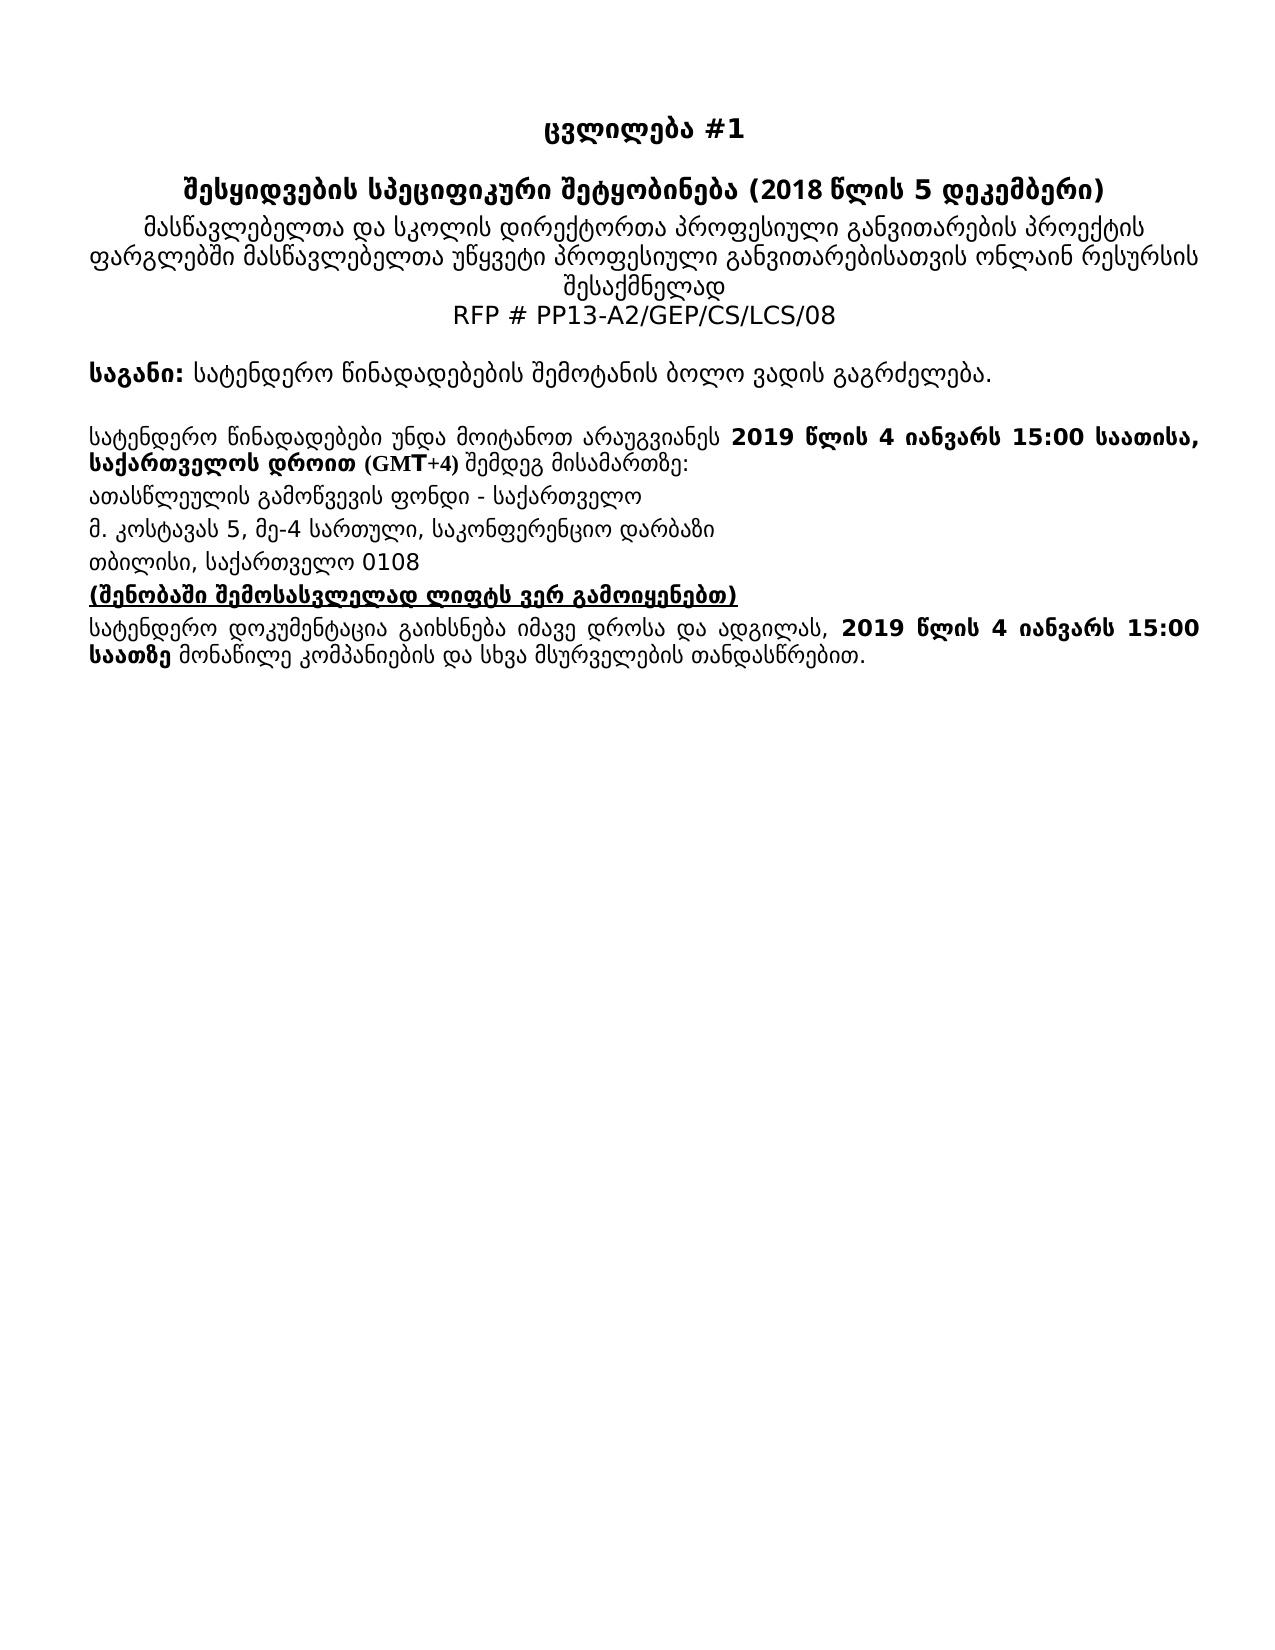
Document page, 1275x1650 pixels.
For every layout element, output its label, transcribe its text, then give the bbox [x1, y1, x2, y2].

list სატენდერო დოკუმენტაცია გაიხსნება იმავე დროსა და ადგილას, 2019 წლის 4 იანვარს 15:00 საათზე მონაწილე კომპანიების და სხვა მსურველების თანდასწრებით. [89, 615, 1200, 668]
text RFP # PP13-A2/GEP/CS/LCS/08 [89, 301, 1200, 330]
text მასწავლებელთა და სკოლის დირექტორთა პროფესიული განვითარების პროექტის ფარგლებში მასწავლებელთა უწყვეტი პროფესიული განვითარებისათვის ონლაინ რესურსის შესაქმნელად [89, 213, 1200, 301]
list (შენობაში შემოსასვლელად ლიფტს ვერ გამოიყენებთ) [89, 582, 1200, 609]
title ცვლილება #1 [89, 114, 1200, 145]
text თბილისი, საქართველო 0108 [89, 549, 1200, 576]
title შესყიდვების სპეციფიკური შეტყობინება (2018 წლის 5 დეკემბერი) [89, 170, 1200, 207]
text საგანი: სატენდერო წინადადებების შემოტანის ბოლო ვადის გაგრძელება. [89, 359, 1200, 388]
text მ. კოსტავას 5, მე-4 სართული, საკონფერენციო დარბაზი [89, 516, 1200, 543]
text ათასწლეულის გამოწვევის ფონდი - საქართველო [89, 483, 1200, 510]
list სატენდერო წინადადებები უნდა მოიტანოთ არაუგვიანეს 2019 წლის 4 იანვარს 15:00 საათისა, საქართველოს დროით (GMT+4) შემდეგ მისამართზე: [89, 424, 1200, 477]
